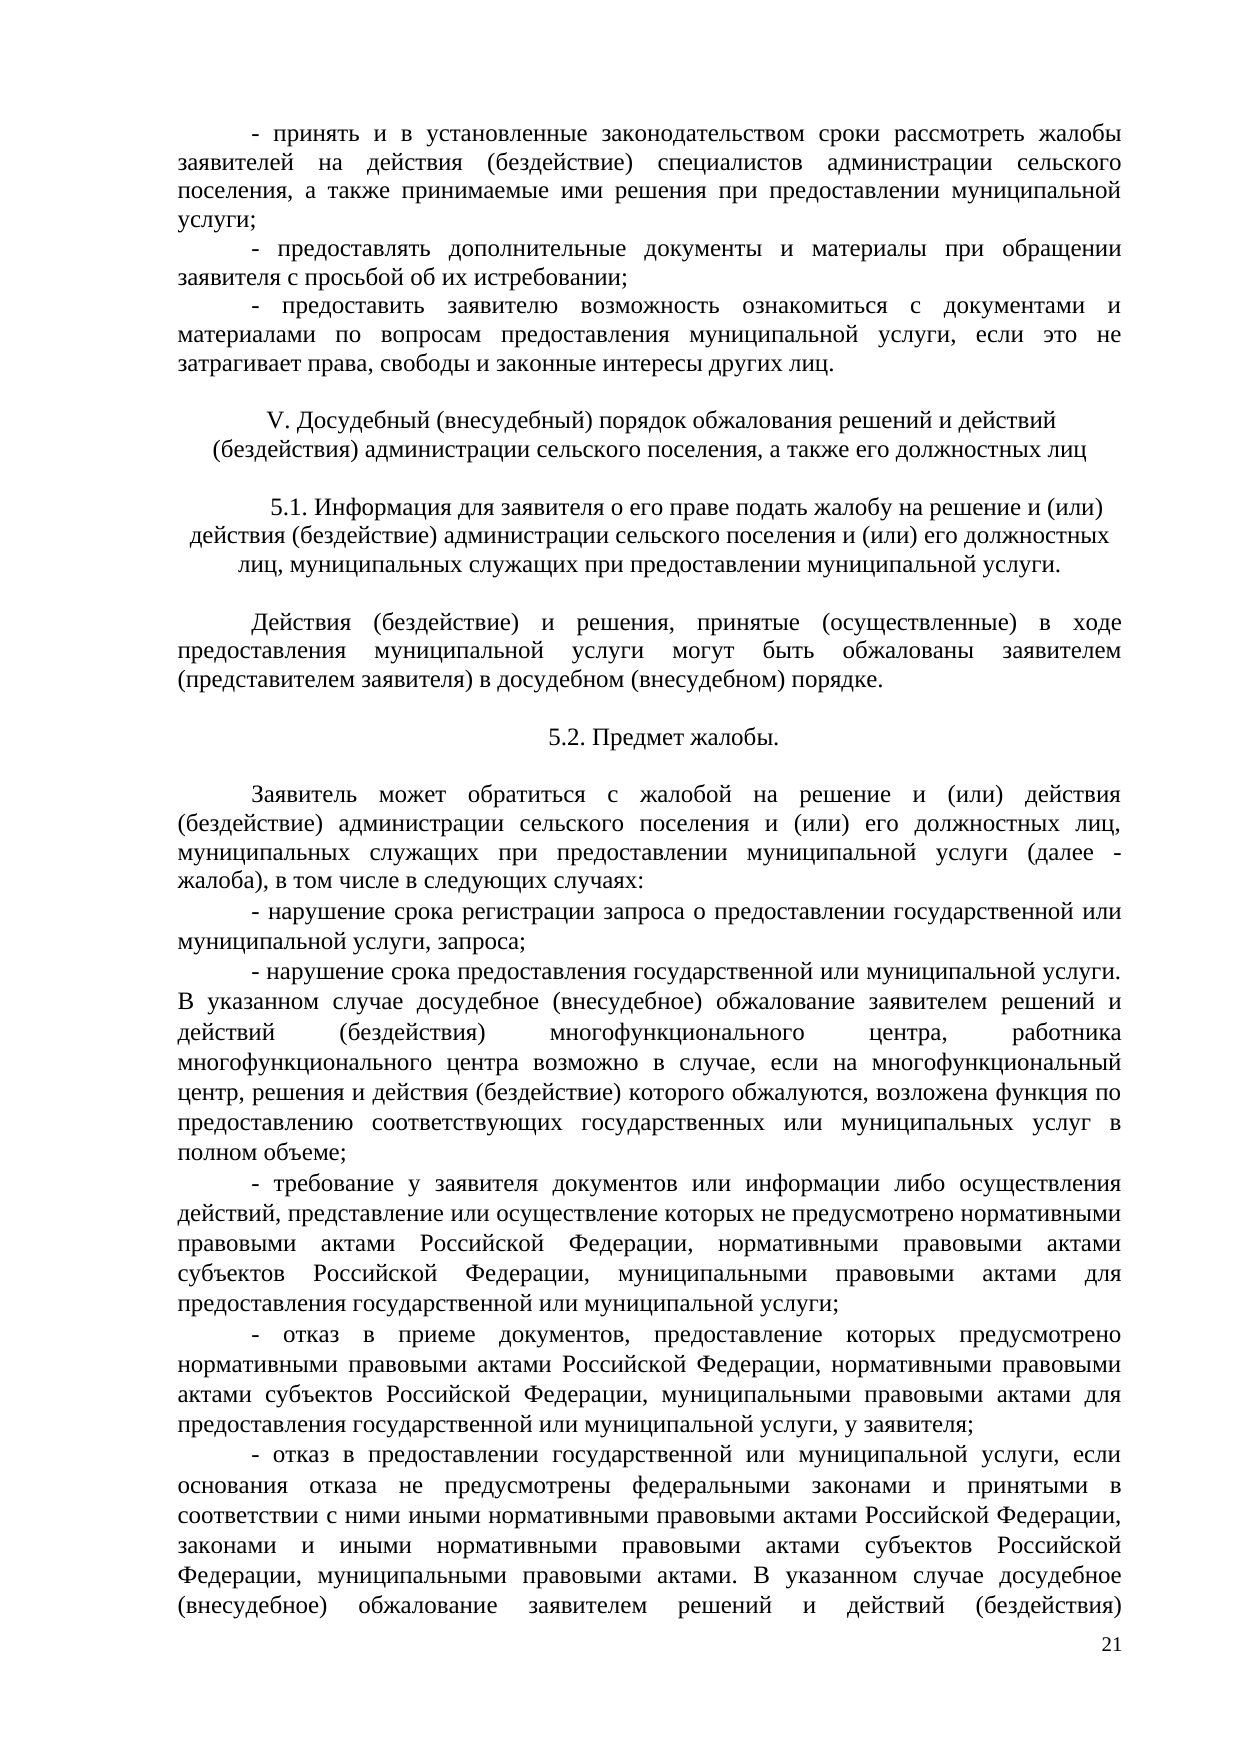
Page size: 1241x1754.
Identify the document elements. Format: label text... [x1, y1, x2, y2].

text V. Досудебный (внесудебный) порядок обжалования решений и действий (бездействия) администрации сельского поселения, а также его должностных лиц [177, 406, 1122, 463]
text - нарушение срока предоставления государственной или муниципальной услуги. В указанном случае досудебное (внесудебное) обжалование заявителем решений и действий (бездействия) многофункционального центра, работника многофункционального центра возможно в случае, если на многофункциональный центр, решения и действия (бездействие) которого обжалуются, возложена функция по предоставлению соответствующих государственных или муниципальных услуг в полном объеме; [177, 955, 1122, 1166]
text Заявитель может обратиться с жалобой на решение и (или) действия (бездействие) администрации сельского поселения и (или) его должностных лиц, муниципальных служащих при предоставлении муниципальной услуги (далее - жалоба), в том числе в следующих случаях: [177, 779, 1122, 894]
text 5.2. Предмет жалобы. [177, 722, 1122, 751]
text - принять и в установленные законодательством сроки рассмотреть жалобы заявителей на действия (бездействие) специалистов администрации сельского поселения, а также принимаемые ими решения при предоставлении муниципальной услуги; [177, 118, 1122, 233]
text Действия (бездействие) и решения, принятые (осуществленные) в ходе предоставления муниципальной услуги могут быть обжалованы заявителем (представителем заявителя) в досудебном (внесудебном) порядке. [177, 607, 1122, 693]
text - предоставить заявителю возможность ознакомиться с документами и материалами по вопросам предоставления муниципальной услуги, если это не затрагивает права, свободы и законные интересы других лиц. [177, 291, 1122, 377]
text - нарушение срока регистрации запроса о предоставлении государственной или муниципальной услуги, запроса; [177, 894, 1122, 955]
text - отказ в приеме документов, предоставление которых предусмотрено нормативными правовыми актами Российской Федерации, нормативными правовыми актами субъектов Российской Федерации, муниципальными правовыми актами для предоставления государственной или муниципальной услуги, у заявителя; [177, 1317, 1122, 1438]
text 5.1. Информация для заявителя о его праве подать жалобу на решение и (или) действия (бездействие) администрации сельского поселения и (или) его должностных лиц, муниципальных служащих при предоставлении муниципальной услуги. [177, 492, 1122, 578]
text - предоставлять дополнительные документы и материалы при обращении заявителя с просьбой об их истребовании; [177, 233, 1122, 291]
text - требование у заявителя документов или информации либо осуществления действий, представление или осуществление которых не предусмотрено нормативными правовыми актами Российской Федерации, нормативными правовыми актами субъектов Российской Федерации, муниципальными правовыми актами для предоставления государственной или муниципальной услуги; [177, 1166, 1122, 1317]
